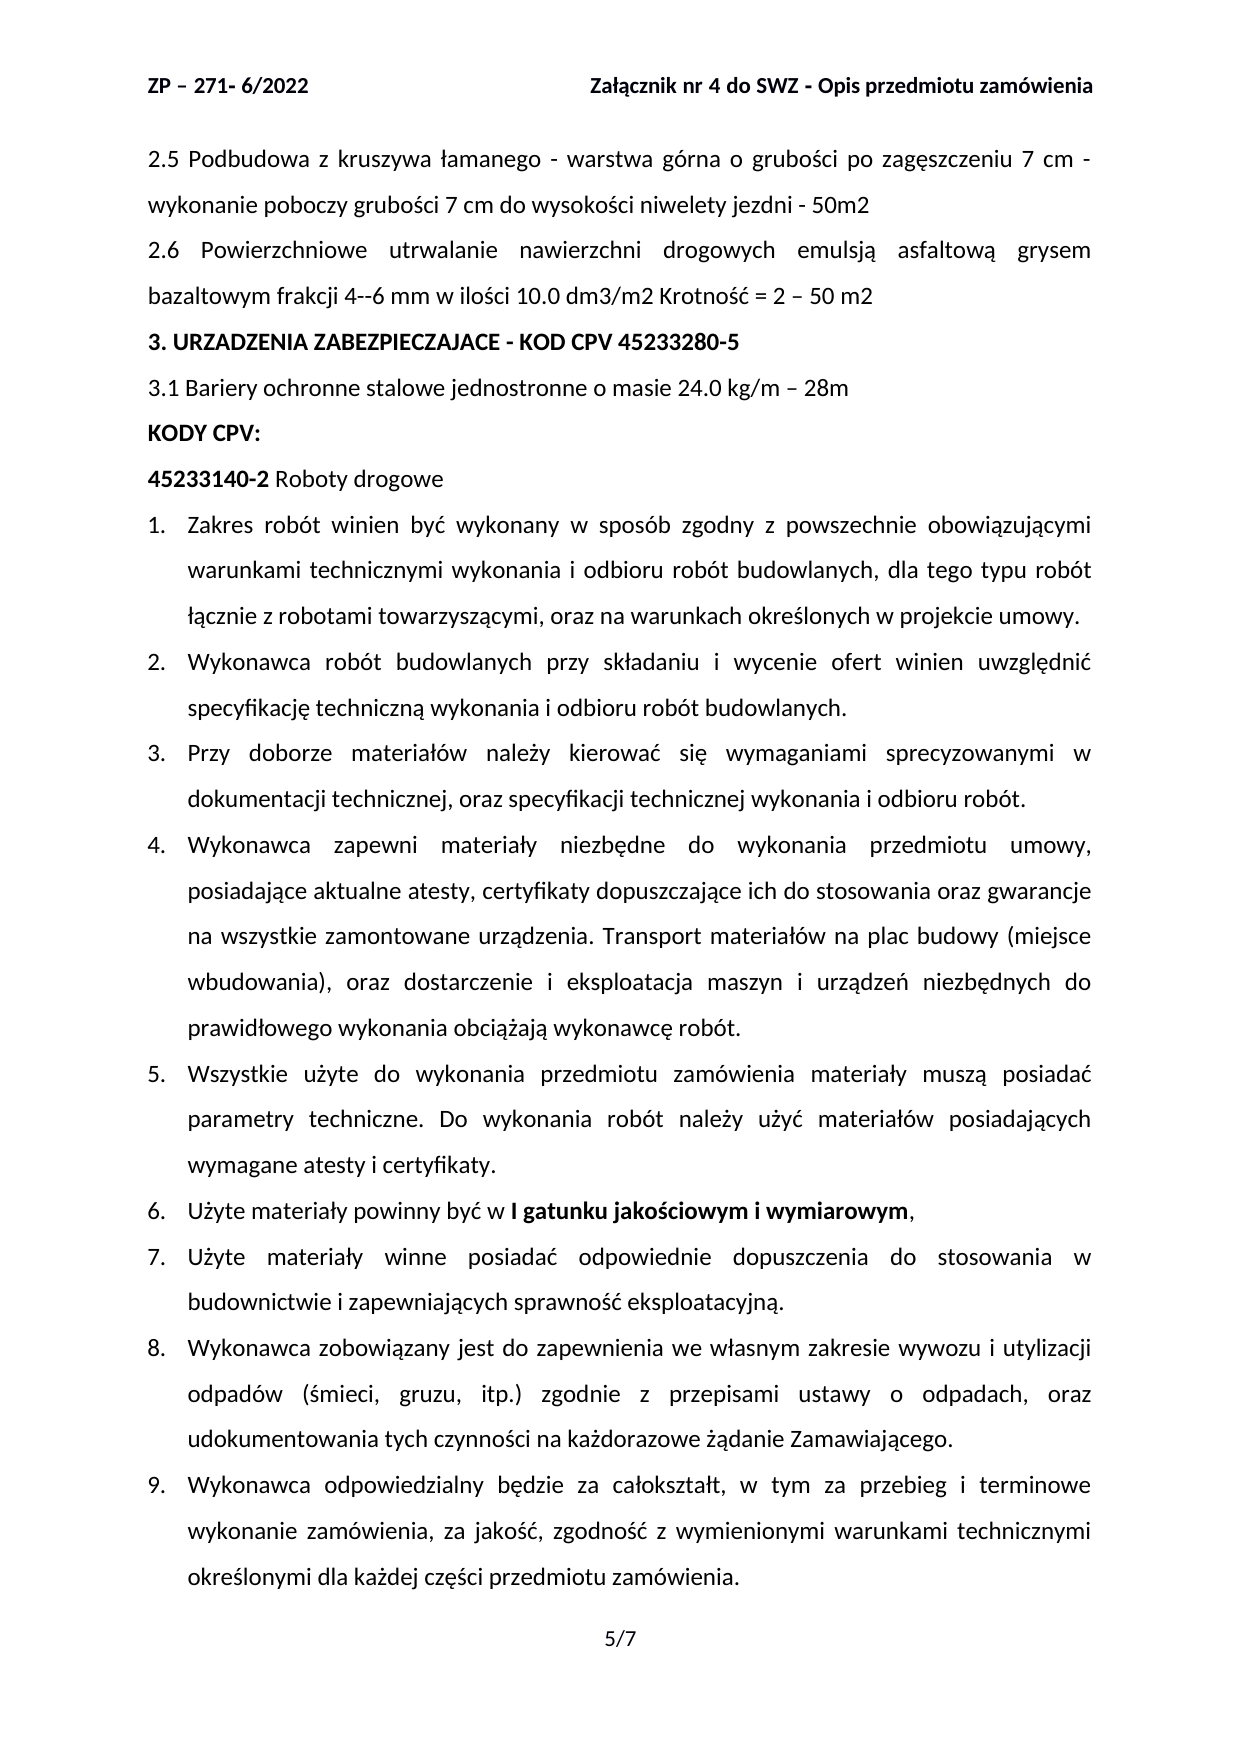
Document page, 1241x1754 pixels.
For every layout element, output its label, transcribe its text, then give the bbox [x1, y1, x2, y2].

text 3. Przy doborze materiałów należy kierować się wymaganiami sprecyzowanymi w dokumentacji technicznej, oraz specyfikacji technicznej wykonania i odbioru robót. [147, 738, 1093, 814]
text 2.6 Powierzchniowe utrwalanie nawierzchni drogowych emulsją asfaltową grysem bazaltowym frakcji 4--6 mm w ilości 10.0 dm3/m2 Krotność = 2 – 50 m2 [148, 234, 1093, 311]
text 2. Wykonawca robót budowlanych przy składaniu i wycenie ofert winien uwzględnić specyfikację techniczną wykonania i odbioru robót budowlanych. [147, 646, 1093, 722]
text 8. Wykonawca zobowiązany jest do zapewnienia we własnym zakresie wywozu i utylizacji odpadów (śmieci, gruzu, itp.) zgodnie z przepisami ustawy o odpadach, oraz udokumentowania tych czynności na każdorazowe żądanie Zamawiającego. [147, 1332, 1093, 1454]
text 5. Wszystkie użyte do wykonania przedmiotu zamówienia materiały muszą posiadać parametry techniczne. Do wykonania robót należy użyć materiałów posiadających wymagane atesty i certyfikaty. [147, 1058, 1093, 1180]
text 4. Wykonawca zapewni materiały niezbędne do wykonania przedmiotu umowy, posiadające aktualne atesty, certyfikaty dopuszczające ich do stosowania oraz gwarancje na wszystkie zamontowane urządzenia. Transport materiałów na plac budowy (miejsce wbudowania), oraz dostarczenie i eksploatacja maszyn i urządzeń niezbędnych do prawidłowego wykonania obciążają wykonawcę robót. [147, 829, 1093, 1042]
text 1. Zakres robót winien być wykonany w sposób zgodny z powszechnie obowiązującymi warunkami technicznymi wykonania i odbioru robót budowlanych, dla tego typu robót łącznie z robotami towarzyszącymi, oraz na warunkach określonych w projekcie umowy. [147, 509, 1093, 631]
text 45233140-2 Roboty drogowe [148, 463, 1093, 494]
text 6. Użyte materiały powinny być w I gatunku jakościowym i wymiarowym, [147, 1195, 1093, 1225]
text 3. URZADZENIA ZABEZPIECZAJACE - KOD CPV 45233280-5 [148, 326, 1093, 357]
text 2.5 Podbudowa z kruszywa łamanego - warstwa górna o grubości po zagęszczeniu 7 cm - wykonanie poboczy grubości 7 cm do wysokości niwelety jezdni - 50m2 [148, 143, 1093, 219]
text KODY CPV: [148, 417, 1093, 448]
text 9. Wykonawca odpowiedzialny będzie za całokształt, w tym za przebieg i terminowe wykonanie zamówienia, za jakość, zgodność z wymienionymi warunkami technicznymi określonymi dla każdej części przedmiotu zamówienia. [147, 1469, 1093, 1591]
text 7. Użyte materiały winne posiadać odpowiednie dopuszczenia do stosowania w budownictwie i zapewniających sprawność eksploatacyjną. [147, 1241, 1093, 1317]
text 3.1 Bariery ochronne stalowe jednostronne o masie 24.0 kg/m – 28m [148, 372, 1093, 402]
